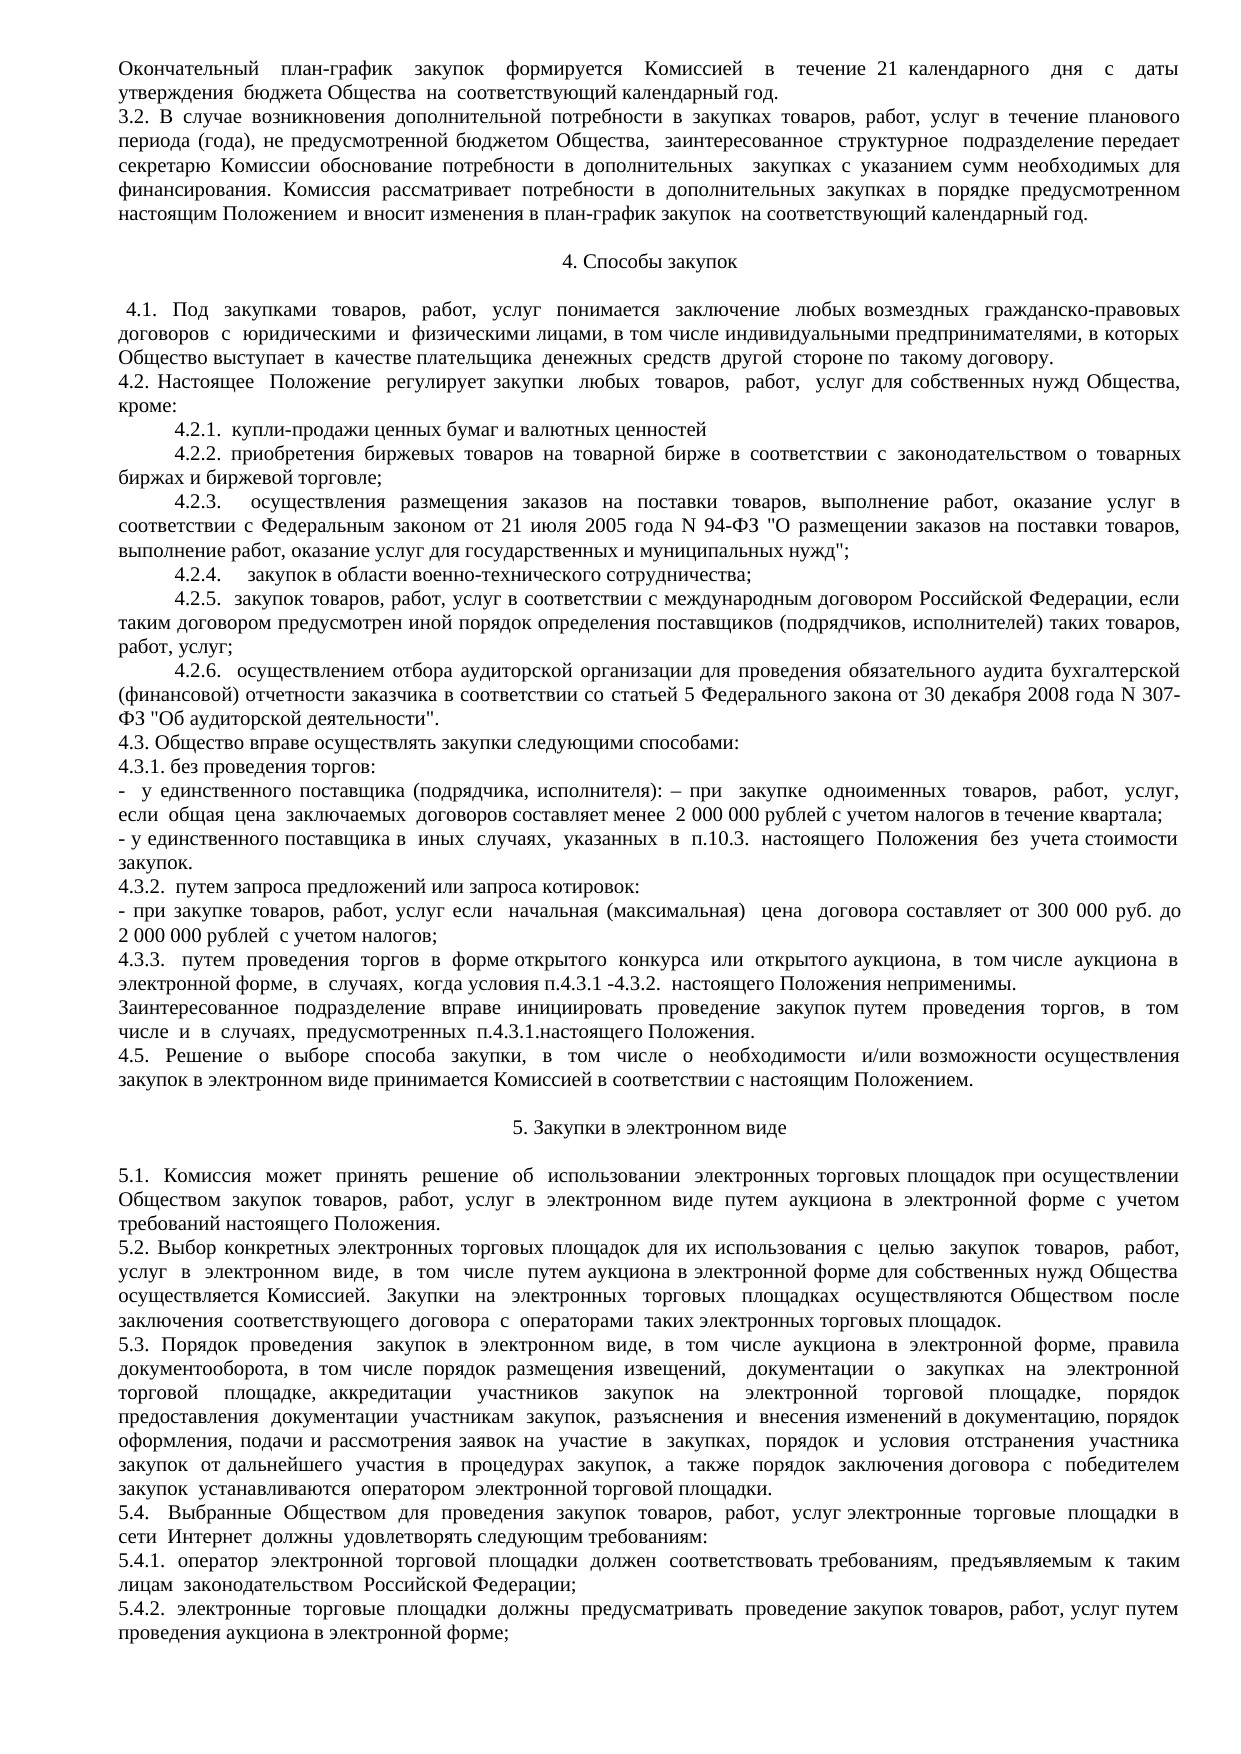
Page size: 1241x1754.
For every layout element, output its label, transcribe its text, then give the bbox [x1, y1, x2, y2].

text Окончательный план-график закупок формируется Комиссией в течение 21 календарного дня с даты утверждения бюджета Общества на соответствующий календарный год. [118, 56, 1181, 104]
text 4.2.2. приобретения биржевых товаров на товарной бирже в соответствии с законодательством о товарных биржах и биржевой торговле; [118, 441, 1181, 489]
text 4.2.1. купли-продажи ценных бумаг и валютных ценностей [118, 417, 1181, 441]
text 4.3.2. путем запроса предложений или запроса котировок: [118, 874, 1181, 898]
text 3.2. В случае возникновения дополнительной потребности в закупках товаров, работ, услуг в течение планового периода (года), не предусмотренной бюджетом Общества, заинтересованное структурное подразделение передает секретарю Комиссии обоснование потребности в дополнительных закупках с указанием сумм необходимых для финансирования. Комиссия рассматривает потребности в дополнительных закупках в порядке предусмотренном настоящим Положением и вносит изменения в план-график закупок на соответствующий календарный год. [118, 104, 1181, 225]
text 4.3.3. путем проведения торгов в форме открытого конкурса или открытого аукциона, в том числе аукциона в электронной форме, в случаях, когда условия п.4.3.1 -4.3.2. настоящего Положения неприменимы. [118, 947, 1181, 995]
text 5.4.1. оператор электронной торговой площадки должен соответствовать требованиям, предъявляемым к таким лицам законодательством Российской Федерации; [118, 1548, 1181, 1596]
text - у единственного поставщика в иных случаях, указанных в п.10.3. настоящего Положения без учета стоимости закупок. [118, 826, 1181, 874]
text 5. Закупки в электронном виде [118, 1115, 1181, 1139]
text 5.2. Выбор конкретных электронных торговых площадок для их использования с целью закупок товаров, работ, услуг в электронном виде, в том числе путем аукциона в электронной форме для собственных нужд Общества осуществляется Комиссией. Закупки на электронных торговых площадках осуществляются Обществом после заключения соответствующего договора с операторами таких электронных торговых площадок. [118, 1235, 1181, 1332]
text 4.2.5. закупок товаров, работ, услуг в соответствии с международным договором Российской Федерации, если таким договором предусмотрен иной порядок определения поставщиков (подрядчиков, исполнителей) таких товаров, работ, услуг; [118, 586, 1181, 658]
text 4.2.6. осуществлением отбора аудиторской организации для проведения обязательного аудита бухгалтерской (финансовой) отчетности заказчика в соответствии со статьей 5 Федерального закона от 30 декабря 2008 года N 307-ФЗ "Об аудиторской деятельности". [118, 658, 1181, 730]
text - при закупке товаров, работ, услуг если начальная (максимальная) цена договора составляет от 300 000 руб. до 2 000 000 рублей с учетом налогов; [118, 898, 1181, 947]
text - у единственного поставщика (подрядчика, исполнителя): – при закупке одноименных товаров, работ, услуг, если общая цена заключаемых договоров составляет менее 2 000 000 рублей с учетом налогов в течение квартала; [118, 778, 1181, 826]
text 4.2.3. осуществления размещения заказов на поставки товаров, выполнение работ, оказание услуг в соответствии с Федеральным законом от 21 июля 2005 года N 94-ФЗ "О размещении заказов на поставки товаров, выполнение работ, оказание услуг для государственных и муниципальных нужд"; [118, 489, 1181, 562]
text 4.3. Общество вправе осуществлять закупки следующими способами: [118, 730, 1181, 754]
text 4. Способы закупок [118, 249, 1181, 273]
text Заинтересованное подразделение вправе инициировать проведение закупок путем проведения торгов, в том числе и в случаях, предусмотренных п.4.3.1.настоящего Положения. [118, 995, 1181, 1043]
text 4.2.4. закупок в области военно-технического сотрудничества; [118, 562, 1181, 586]
text 5.4.2. электронные торговые площадки должны предусматривать проведение закупок товаров, работ, услуг путем проведения аукциона в электронной форме; [118, 1596, 1181, 1644]
text 5.3. Порядок проведения закупок в электронном виде, в том числе аукциона в электронной форме, правила документооборота, в том числе порядок размещения извещений, документации о закупках на электронной торговой площадке, аккредитации участников закупок на электронной торговой площадке, порядок предоставления документации участникам закупок, разъяснения и внесения изменений в документацию, порядок оформления, подачи и рассмотрения заявок на участие в закупках, порядок и условия отстранения участника закупок от дальнейшего участия в процедурах закупок, а также порядок заключения договора с победителем закупок устанавливаются оператором электронной торговой площадки. [118, 1332, 1181, 1500]
text 4.3.1. без проведения торгов: [118, 754, 1181, 778]
text 4.1. Под закупками товаров, работ, услуг понимается заключение любых возмездных гражданско-правовых договоров с юридическими и физическими лицами, в том числе индивидуальными предпринимателями, в которых Общество выступает в качестве плательщика денежных средств другой стороне по такому договору. [118, 297, 1181, 369]
text 5.1. Комиссия может принять решение об использовании электронных торговых площадок при осуществлении Обществом закупок товаров, работ, услуг в электронном виде путем аукциона в электронной форме с учетом требований настоящего Положения. [118, 1163, 1181, 1235]
text 4.2. Настоящее Положение регулирует закупки любых товаров, работ, услуг для собственных нужд Общества, кроме: [118, 369, 1181, 417]
text 5.4. Выбранные Обществом для проведения закупок товаров, работ, услуг электронные торговые площадки в сети Интернет должны удовлетворять следующим требованиям: [118, 1500, 1181, 1548]
text 4.5. Решение о выборе способа закупки, в том числе о необходимости и/или возможности осуществления закупок в электронном виде принимается Комиссией в соответствии с настоящим Положением. [118, 1043, 1181, 1091]
